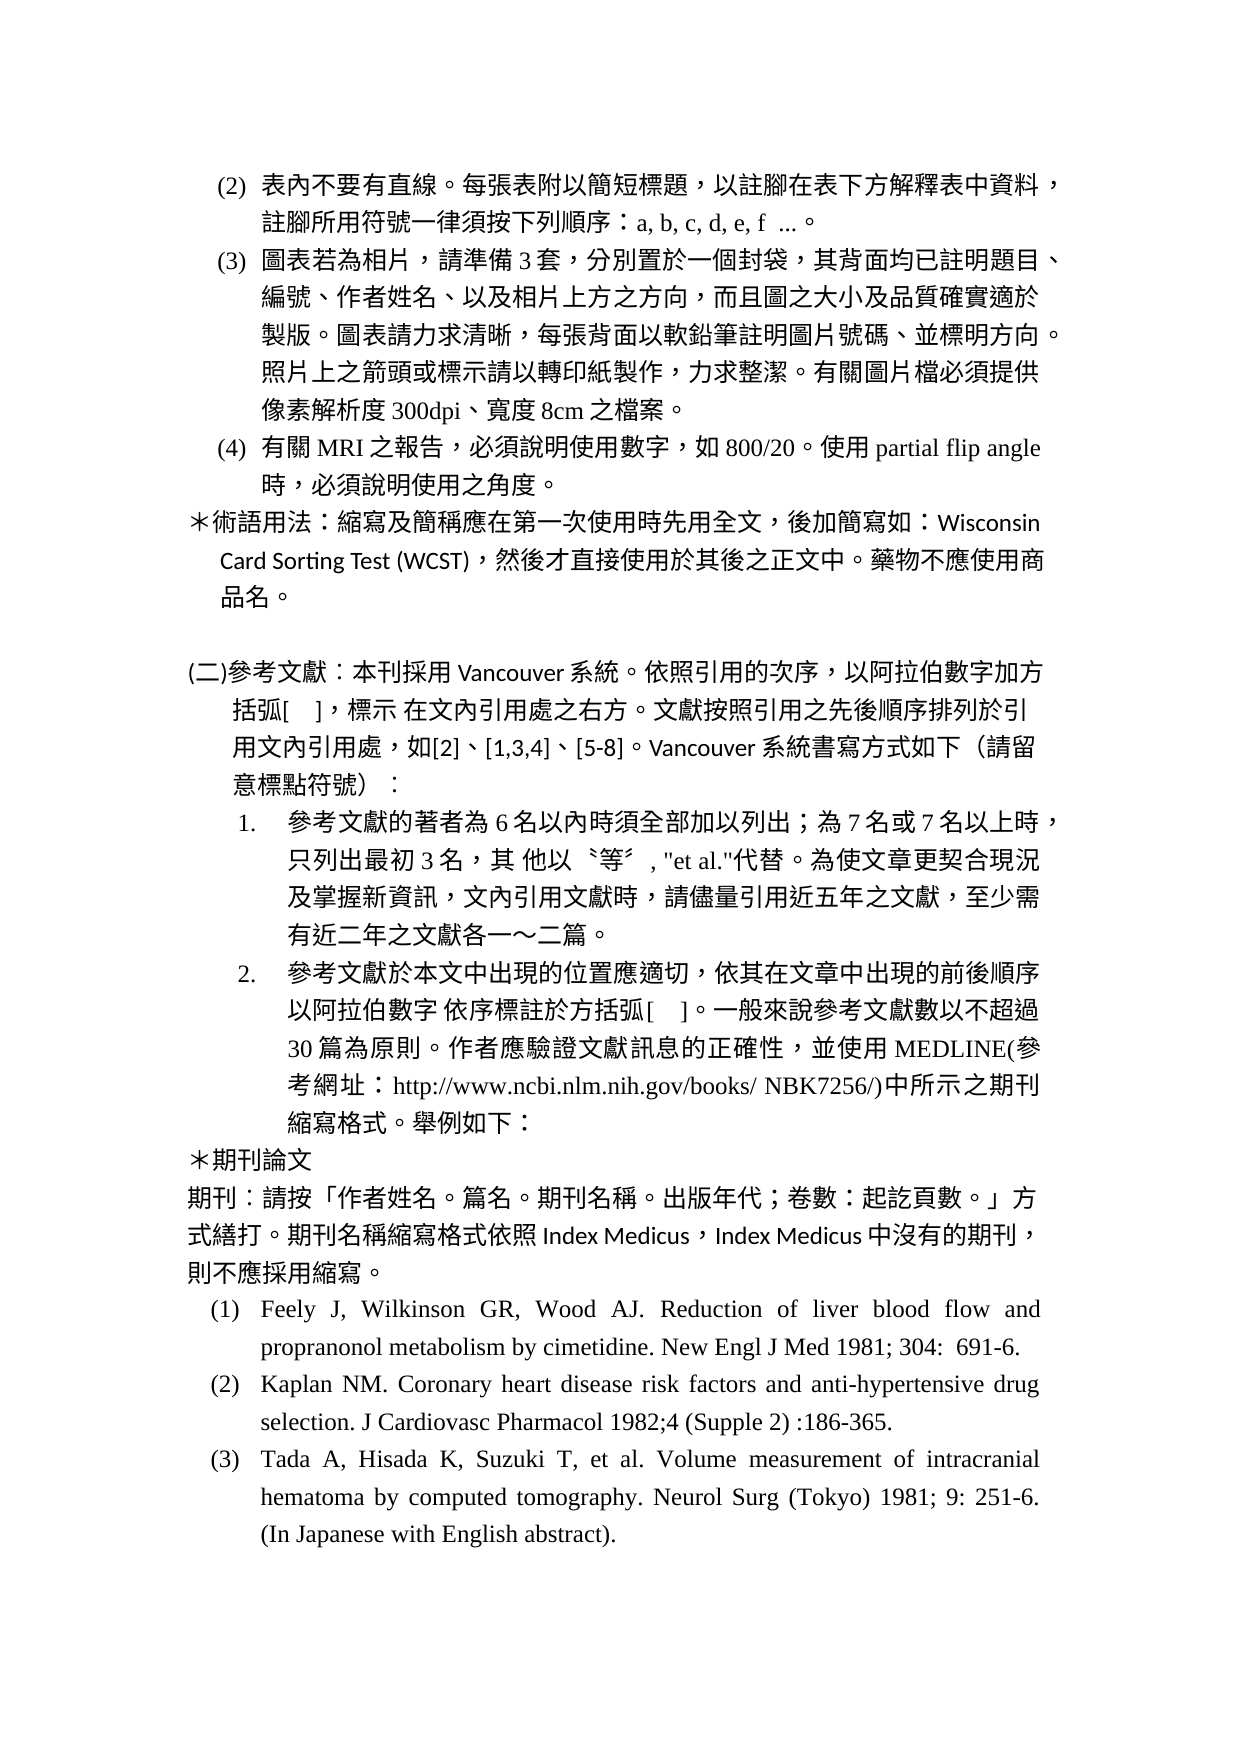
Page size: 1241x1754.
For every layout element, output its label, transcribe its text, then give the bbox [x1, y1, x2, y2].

list 表內不要有直線。每張表附以簡短標題，以註腳在表下方解釋表中資料，註腳所用符號一律須按下列順序：a, b, c, d, e, f ...。 [217, 164, 1041, 239]
list 圖表若為相片，請準備3套，分別置於一個封袋，其背面均已註明題目、編號、作者姓名、以及相片上方之方向，而且圖之大小及品質確實適於製版。圖表請力求清晰，每張背面以軟鉛筆註明圖片號碼、並標明方向。照片上之箭頭或標示請以轉印紙製作，力求整潔。有關圖片檔必須提供像素解析度300dpi、寬度8cm之檔案。 [217, 239, 1041, 427]
list 參考文獻於本文中出現的位置應適切，依其在文章中出現的前後順序以阿拉伯數字 依序標註於方括弧[ ]。一般來說參考文獻數以不超過30篇為原則。作者應驗證文獻訊息的正確性，並使用MEDLINE(參考網址：http://www.ncbi.nlm.nih.gov/books/ NBK7256/)中所示之期刊縮寫格式。舉例如下： [237, 952, 1041, 1140]
text ＊期刊論文 [187, 1140, 1053, 1177]
list 有關MRI之報告，必須說明使用數字，如800/20。使用partial flip angle時，必須說明使用之角度。 [217, 427, 1041, 502]
list Kaplan NM. Coronary heart disease risk factors and anti-hypertensive drug selection. J Cardiovasc Pharmacol 1982;4 (Supple 2) :186-365. [210, 1365, 1041, 1440]
text (二)參考文獻︰本刊採用Vancouver系統。依照引用的次序，以阿拉伯數字加方括弧[ ]，標示 在文內引用處之右方。文獻按照引用之先後順序排列於引用文內引用處，如[2]、[1,3,4]、[5-8]。Vancouver系統書寫方式如下（請留意標點符號）︰ [187, 652, 1053, 802]
text ＊術語用法：縮寫及簡稱應在第一次使用時先用全文，後加簡寫如：Wisconsin Card Sorting Test (WCST)，然後才直接使用於其後之正文中。藥物不應使用商品名。 [187, 502, 1053, 615]
list 參考文獻的著者為6名以內時須全部加以列出；為7名或7名以上時，只列出最初3名，其 他以〝等〞, "et al."代替。為使文章更契合現況及掌握新資訊，文內引用文獻時，請儘量引用近五年之文獻，至少需有近二年之文獻各一～二篇。 [237, 802, 1041, 952]
list Feely J, Wilkinson GR, Wood AJ. Reduction of liver blood flow and propranonol metabolism by cimetidine. New Engl J Med 1981; 304: 691-6. [210, 1290, 1041, 1365]
text 期刊︰請按「作者姓名。篇名。期刊名稱。出版年代；卷數：起訖頁數。」方式繕打。期刊名稱縮寫格式依照Index Medicus，Index Medicus中沒有的期刊，則不應採用縮寫。 [187, 1177, 1053, 1290]
list Tada A, Hisada K, Suzuki T, et al. Volume measurement of intracranial hematoma by computed tomography. Neurol Surg (Tokyo) 1981; 9: 251-6. (In Japanese with English abstract). [210, 1440, 1041, 1552]
